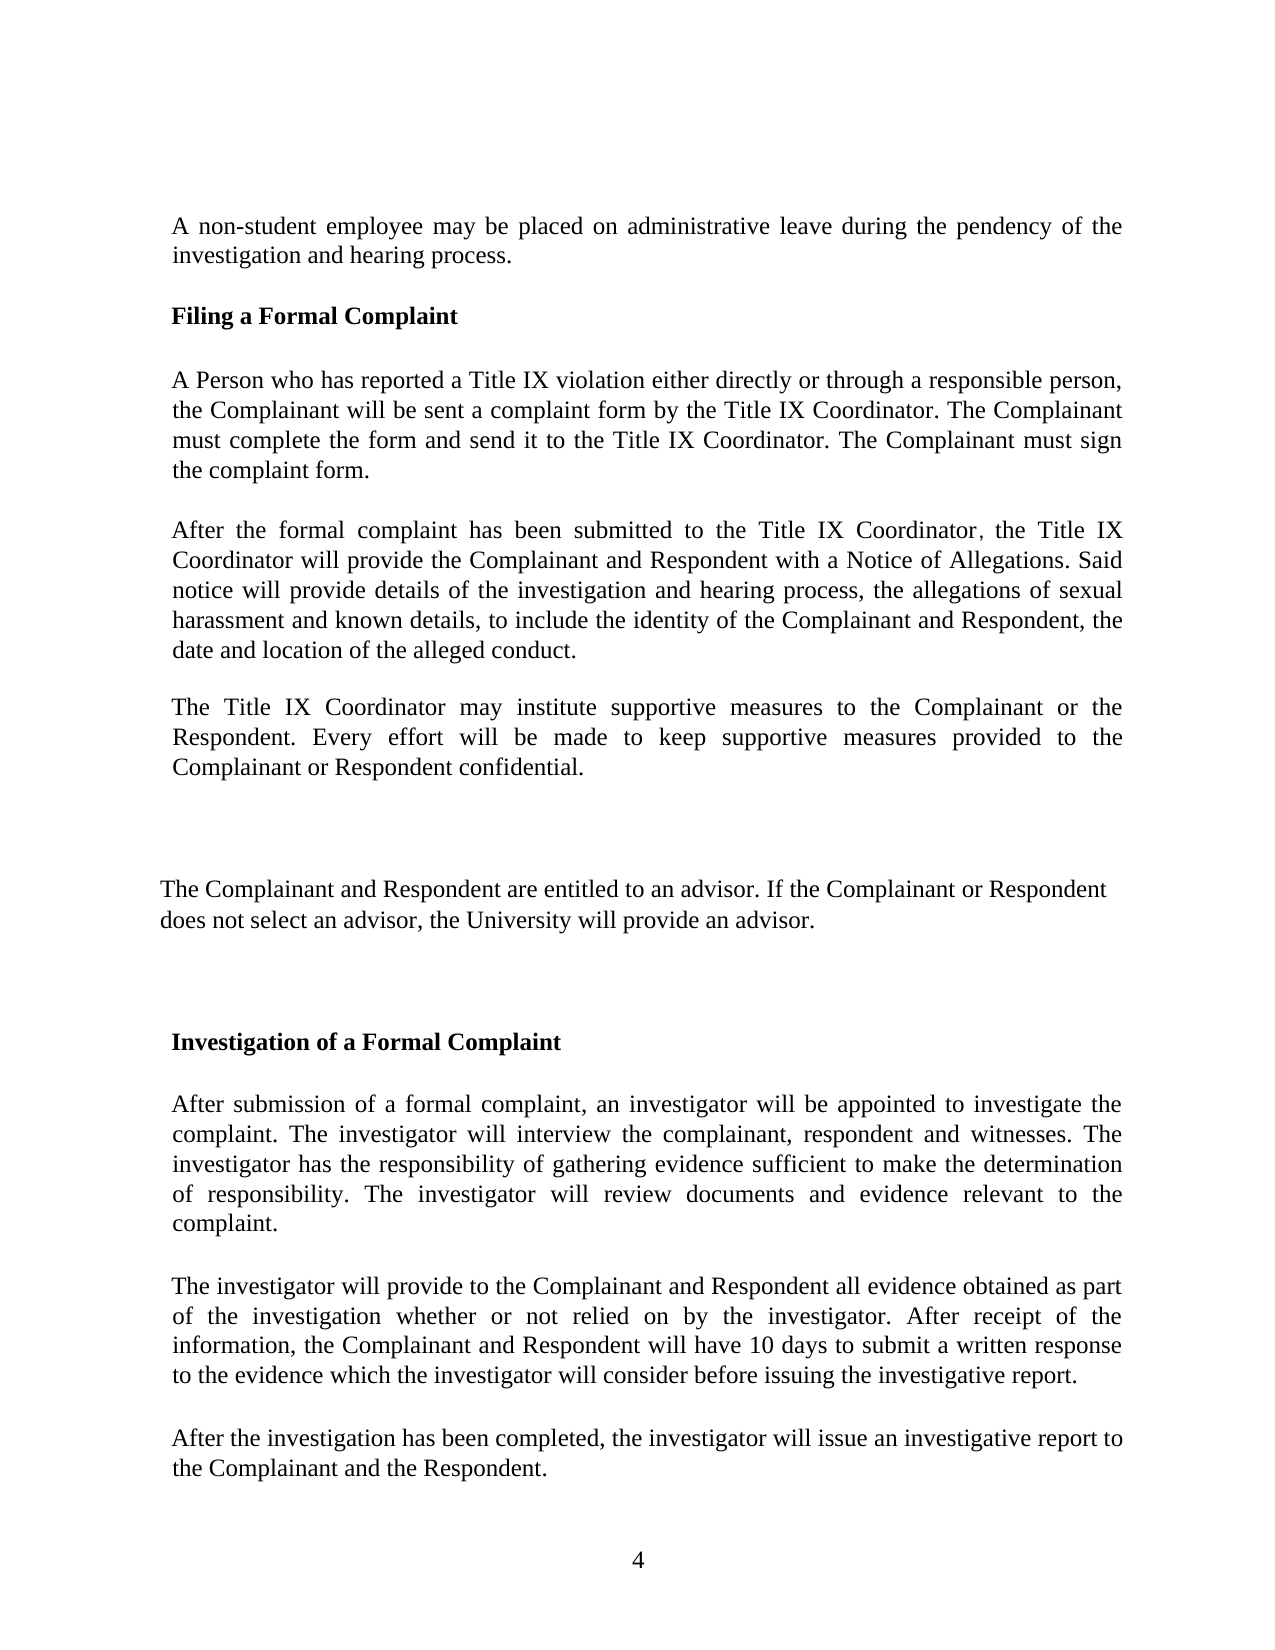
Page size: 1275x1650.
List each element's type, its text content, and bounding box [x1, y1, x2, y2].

subtitle Investigation of a Formal Complaint [171, 1027, 1125, 1056]
text The investigator will provide to the Complainant and Respondent all evidence obtained as part of the investigation whether or not relied on by the investigator. After receipt of the information, the Complainant and Respondent will have 10 days to submit a written response to the evidence which the investigator will consider before issuing the investigative report. [171, 1271, 1123, 1389]
text A Person who has reported a Title IX violation either directly or through a responsible person, the Complainant will be sent a complaint form by the Title IX Coordinator. The Complainant must complete the form and send it to the Title IX Coordinator. The Complainant must sign the complaint form. [171, 365, 1123, 483]
text After submission of a formal complaint, an investigator will be appointed to investigate the complaint. The investigator will interview the complainant, respondent and witnesses. The investigator has the responsibility of gathering evidence sufficient to make the determination of responsibility. The investigator will review documents and evidence relevant to the complaint. [171, 1089, 1123, 1237]
text A non-student employee may be placed on administrative leave during the pendency of the investigation and hearing process. [171, 211, 1123, 269]
text The Title IX Coordinator may institute supportive measures to the Complainant or the Respondent. Every effort will be made to keep supportive measures provided to the Complainant or Respondent confidential. [171, 692, 1123, 781]
text After the formal complaint has been submitted to the Title IX Coordinator, the Title IX Coordinator will provide the Complainant and Respondent with a Notice of Allegations. Said notice will provide details of the investigation and hearing process, the allegations of sexual harassment and known details, to include the identity of the Complainant and Respondent, the date and location of the alleged conduct. [171, 515, 1123, 663]
subtitle Filing a Formal Complaint [171, 301, 1125, 330]
text The Complainant and Respondent are entitled to an advisor. If the Complainant or Respondent does not select an advisor, the University will provide an advisor. [160, 874, 1125, 934]
text After the investigation has been completed, the investigator will issue an investigative report to the Complainant and the Respondent. [171, 1423, 1123, 1481]
